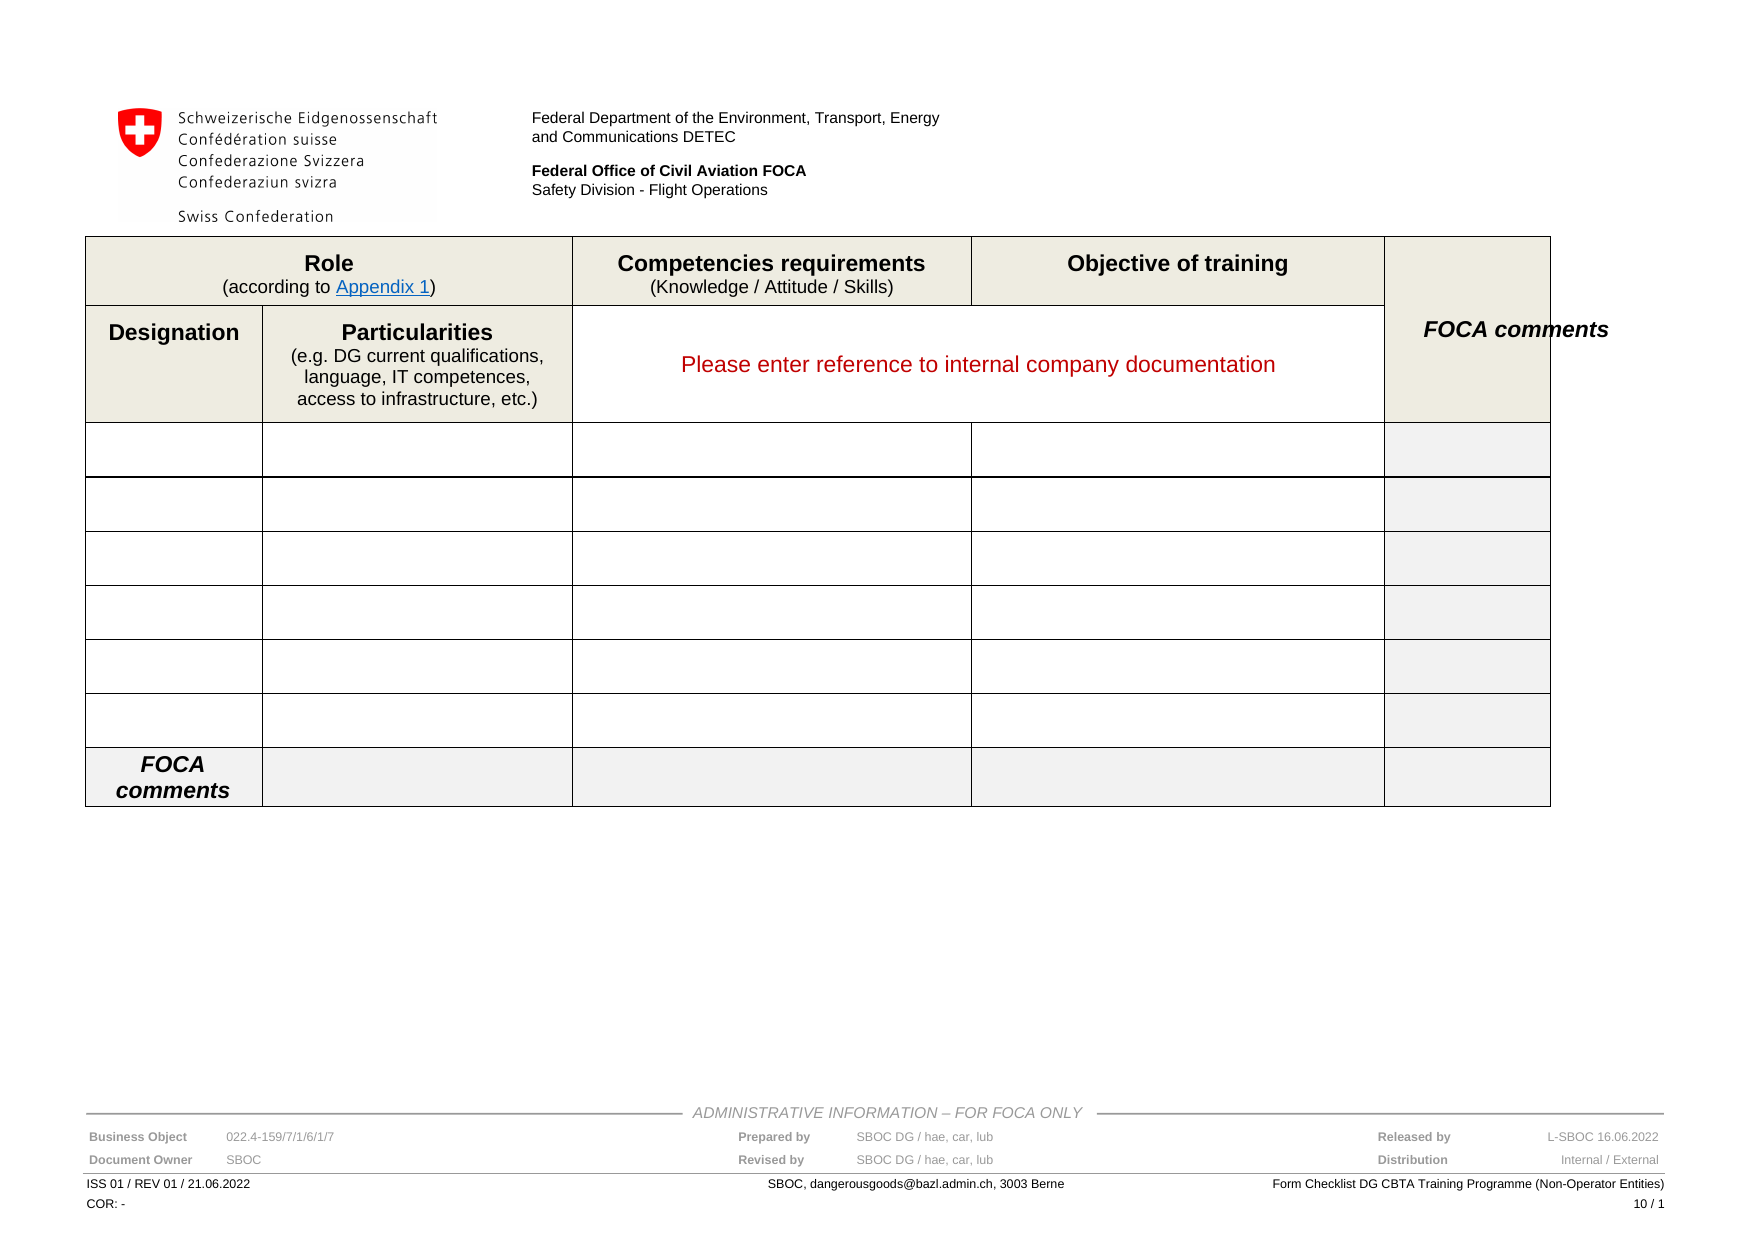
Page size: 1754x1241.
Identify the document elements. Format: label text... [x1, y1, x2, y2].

picture [118, 108, 437, 222]
